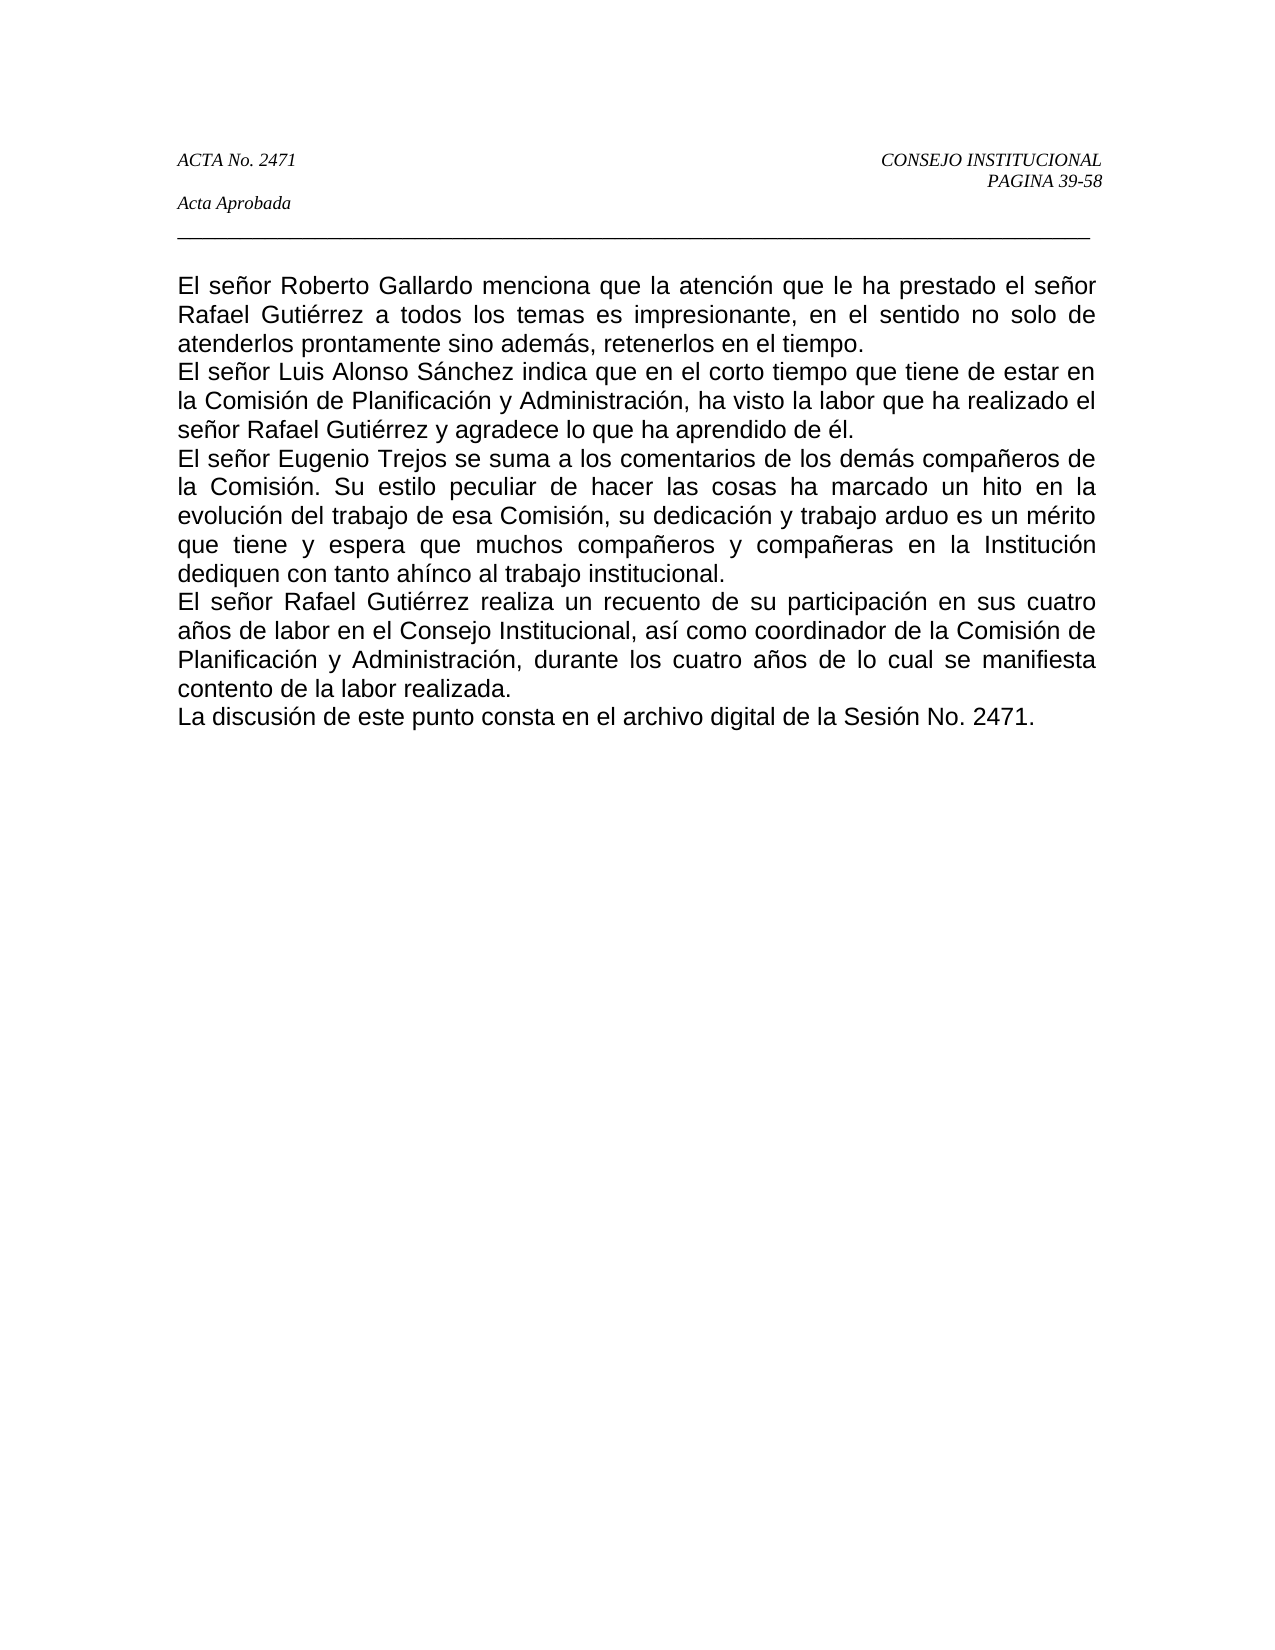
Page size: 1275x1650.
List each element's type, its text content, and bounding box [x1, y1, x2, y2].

text El señor Luis Alonso Sánchez indica que en el corto tiempo que tiene de estar en la Comisión de Planificación y Administración, ha visto la labor que ha realizado el señor Rafael Gutiérrez y agradece lo que ha aprendido de él. [177, 357, 1098, 443]
text El señor Roberto Gallardo menciona que la atención que le ha prestado el señor Rafael Gutiérrez a todos los temas es impresionante, en el sentido no solo de atenderlos prontamente sino además, retenerlos en el tiempo. [177, 271, 1098, 357]
text La discusión de este punto consta en el archivo digital de la Sesión No. 2471. [177, 702, 1098, 731]
text El señor Eugenio Trejos se suma a los comentarios de los demás compañeros de la Comisión. Su estilo peculiar de hacer las cosas ha marcado un hito en la evolución del trabajo de esa Comisión, su dedicación y trabajo arduo es un mérito que tiene y espera que muchos compañeros y compañeras en la Institución dediquen con tanto ahínco al trabajo institucional. [177, 443, 1098, 587]
text El señor Rafael Gutiérrez realiza un recuento de su participación en sus cuatro años de labor en el Consejo Institucional, así como coordinador de la Comisión de Planificación y Administración, durante los cuatro años de lo cual se manifiesta contento de la labor realizada. [177, 587, 1098, 702]
